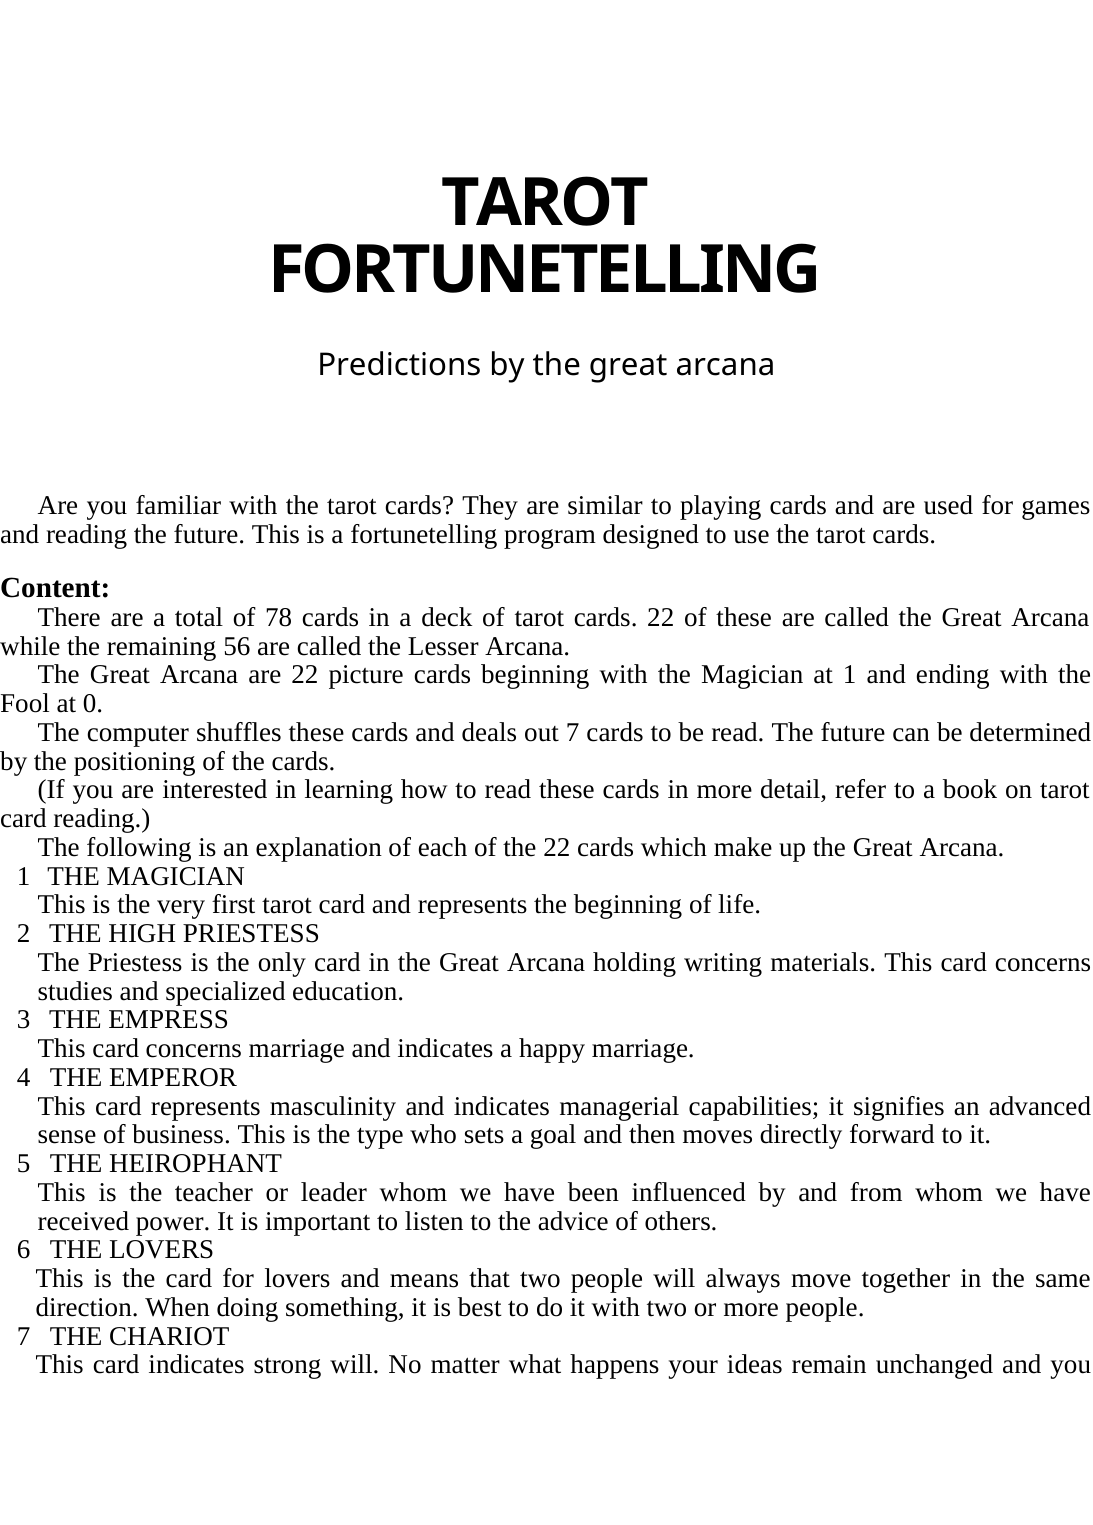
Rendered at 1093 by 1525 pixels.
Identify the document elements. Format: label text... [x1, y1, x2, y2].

text FORTUNETELLING [0, 239, 1092, 305]
list THE MAGICIAN [17, 862, 1092, 891]
text This card concerns marriage and indicates a happy marriage. [37, 1034, 1092, 1063]
text Content: [0, 574, 1092, 603]
list THE LOVERS [17, 1236, 1092, 1264]
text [35, 1351, 1092, 1379]
text The Priestess is the only card in the Great Arcana holding writing materials. This card concerns studies and specialized education. [37, 948, 1092, 1006]
list THE EMPEROR [17, 1063, 1092, 1092]
text There are a total of 78 cards in a deck of tarot cards. 22 of these are called the Great Arcana while the remaining 56 are called the Lesser Arcana. [0, 603, 1092, 661]
text Are you familiar with the tarot cards? They are similar to playing cards and are used for games and reading the future. This is a fortunetelling program designed to use the tarot cards. [0, 491, 1092, 549]
list THE HIGH PRIESTESS [17, 919, 1092, 948]
text (If you are interested in learning how to read these cards in more detail, refer to a book on tarot card reading.) [0, 776, 1092, 833]
list THE CHARIOT [17, 1322, 1092, 1351]
text The Great Arcana are 22 picture cards beginning with the Magician at 1 and ending with the Fool at 0. [0, 661, 1092, 718]
text This is the card for lovers and means that two people will always move together in the same direction. When doing something, it is best to do it with two or more people. [35, 1264, 1092, 1322]
text TAROT [0, 172, 1092, 239]
list THE EMPRESS [17, 1006, 1092, 1034]
text The following is an explanation of each of the 22 cards which make up the Great Arcana. [0, 833, 1092, 862]
text The computer shuffles these cards and deals out 7 cards to be read. The future can be determined by the positioning of the cards. [0, 718, 1092, 776]
text Predictions by the great arcana [0, 351, 1092, 382]
text This is the teacher or leader whom we have been influenced by and from whom we have received power. It is important to listen to the advice of others. [37, 1178, 1092, 1236]
text This card represents masculinity and indicates managerial capabilities; it signifies an advanced sense of business. This is the type who sets a goal and then moves directly forward to it. [37, 1092, 1092, 1149]
list THE HEIROPHANT [17, 1149, 1092, 1178]
text This is the very first tarot card and represents the beginning of life. [37, 891, 1092, 919]
